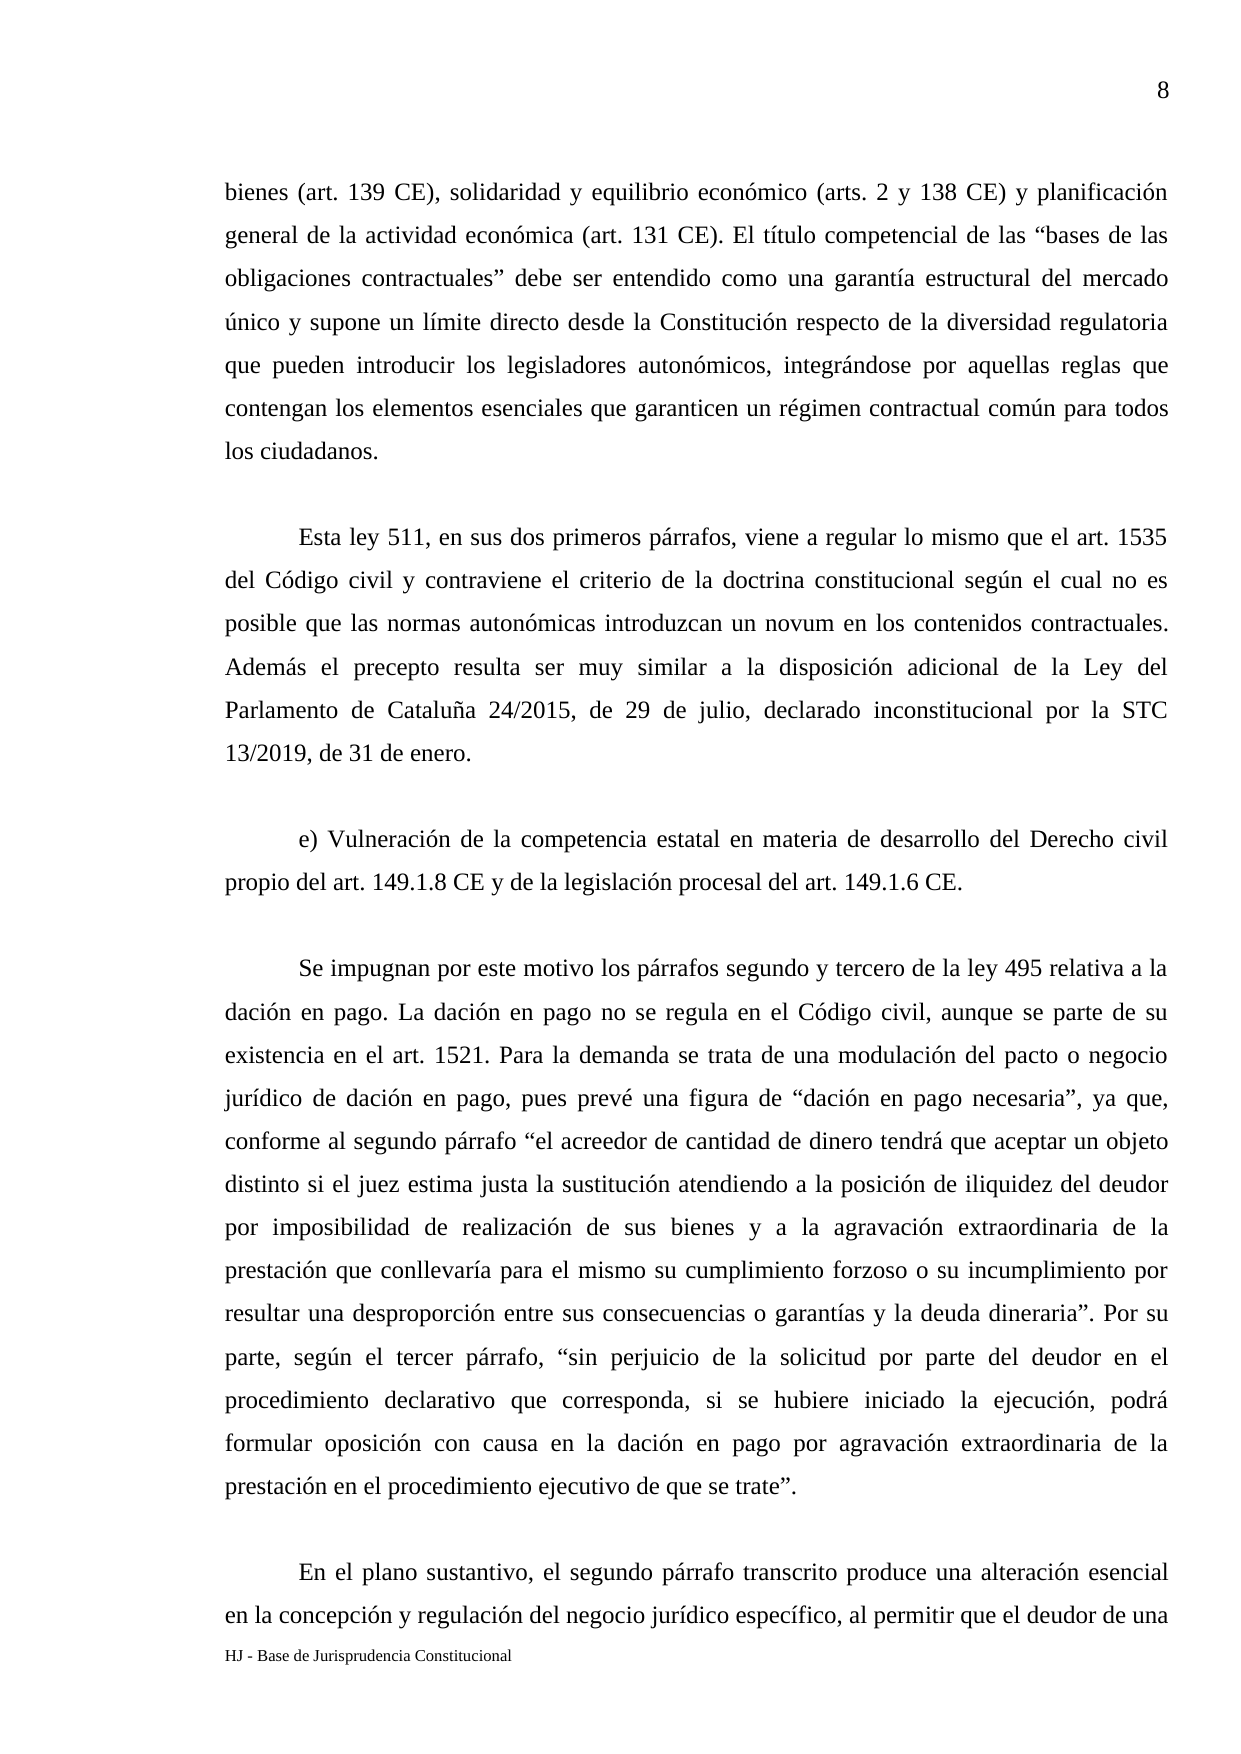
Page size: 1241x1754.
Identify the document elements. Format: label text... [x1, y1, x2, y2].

text Esta ley 511, en sus dos primeros párrafos, viene a regular lo mismo que el art. 1535 del Código civil y contraviene el criterio de la doctrina constitucional según el cual no es posible que las normas autonómicas introduzcan un novum en los contenidos contractuales. Además el precepto resulta ser muy similar a la disposición adicional de la Ley del Parlamento de Cataluña 24/2015, de 29 de julio, declarado inconstitucional por la STC 13/2019, de 31 de enero. [224, 522, 1169, 767]
text e) Vulneración de la competencia estatal en materia de desarrollo del Derecho civil propio del art. 149.1.8 CE y de la legislación procesal del art. 149.1.6 CE. [224, 824, 1169, 896]
text Se impugnan por este motivo los párrafos segundo y tercero de la ley 495 relativa a la dación en pago. La dación en pago no se regula en el Código civil, aunque se parte de su existencia en el art. 1521. Para la demanda se trata de una modulación del pacto o negocio jurídico de dación en pago, pues prevé una figura de “dación en pago necesaria”, ya que, conforme al segundo párrafo “el acreedor de cantidad de dinero tendrá que aceptar un objeto distinto si el juez estima justa la sustitución atendiendo a la posición de iliquidez del deudor por imposibilidad de realización de sus bienes y a la agravación extraordinaria de la prestación que conllevaría para el mismo su cumplimiento forzoso o su incumplimiento por resultar una desproporción entre sus consecuencias o garantías y la deuda dineraria”. Por su parte, según el tercer párrafo, “sin perjuicio de la solicitud por parte del deudor en el procedimiento declarativo que corresponda, si se hubiere iniciado la ejecución, podrá formular oposición con causa en la dación en pago por agravación extraordinaria de la prestación en el procedimiento ejecutivo de que se trate”. [224, 953, 1169, 1500]
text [224, 177, 1169, 465]
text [224, 1557, 1169, 1629]
